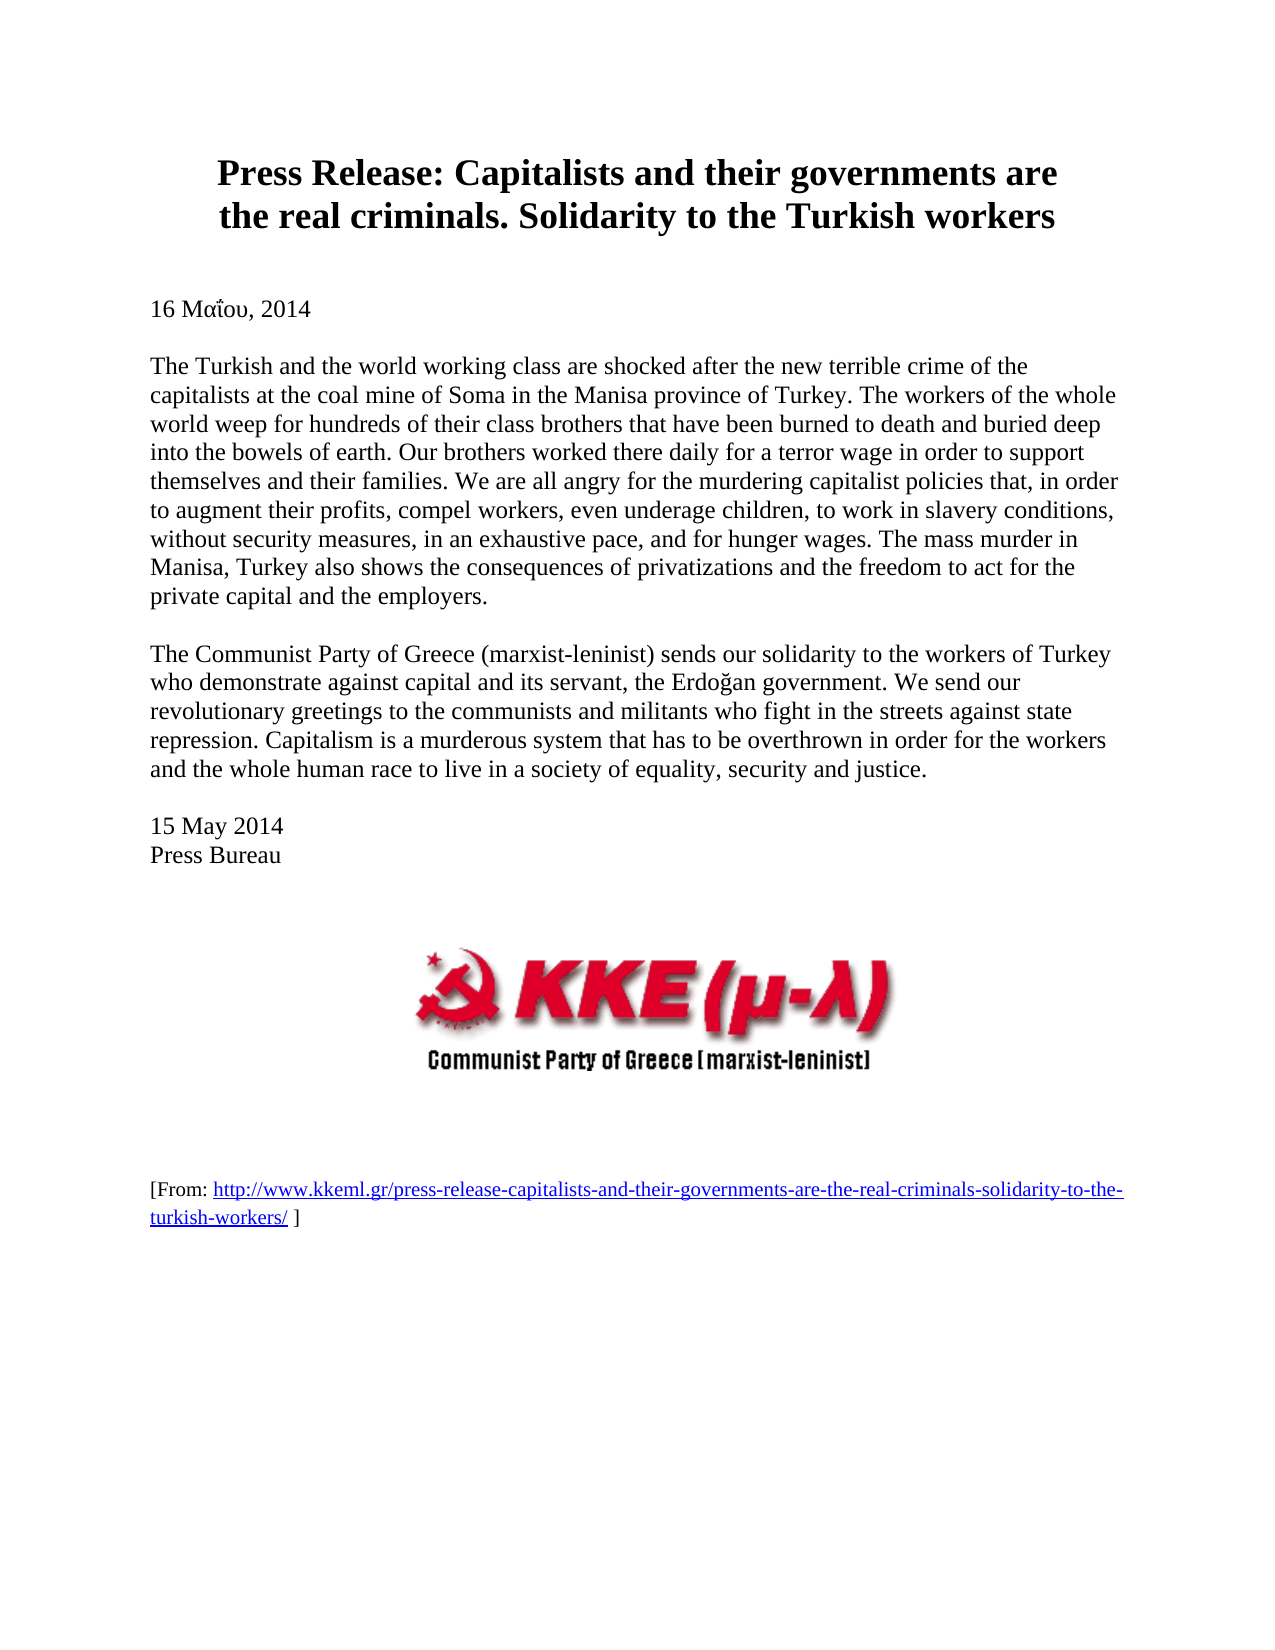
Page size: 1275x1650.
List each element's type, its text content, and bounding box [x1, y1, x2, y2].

text the real criminals. Solidarity to the Turkish workers [150, 193, 1125, 236]
text The Turkish and the world working class are shocked after the new terrible crime of the capitalists at the coal mine of Soma in the Manisa province of Turkey. The workers of the whole world weep for hundreds of their class brothers that have been burned to death and buried deep into the bowels of earth. Our brothers worked there daily for a terror wage in order to support themselves and their families. We are all angry for the murdering capitalist policies that, in order to augment their profits, compel workers, even underage children, to work in slavery conditions, without security measures, in an exhaustive pace, and for hunger wages. The mass murder in Manisa, Turkey also shows the consequences of privatizations and the freedom to act for the private capital and the employers. [150, 351, 1125, 610]
text The Communist Party of Greece (marxist-leninist) sends our solidarity to the workers of Turkey who demonstrate against capital and its servant, the Erdoğan government. We send our revolutionary greetings to the communists and militants who fight in the streets against state repression. Capitalism is a murderous system that has to be overthrown in order for the workers and the whole human race to live in a society of equality, security and justice. [150, 610, 1125, 782]
text Press Release: Capitalists and their governments are [150, 150, 1125, 193]
text Press Bureau [150, 840, 1125, 869]
text 16 Μαΐου, 2014 [150, 294, 1125, 322]
picture [329, 926, 946, 1071]
text 15 May 2014 [150, 811, 1125, 840]
text [From: http://www.kkeml.gr/press-release-capitalists-and-their-governments-are-the-real-criminals-solidarity-to-the-turkish-workers/ ] [150, 1177, 1125, 1229]
